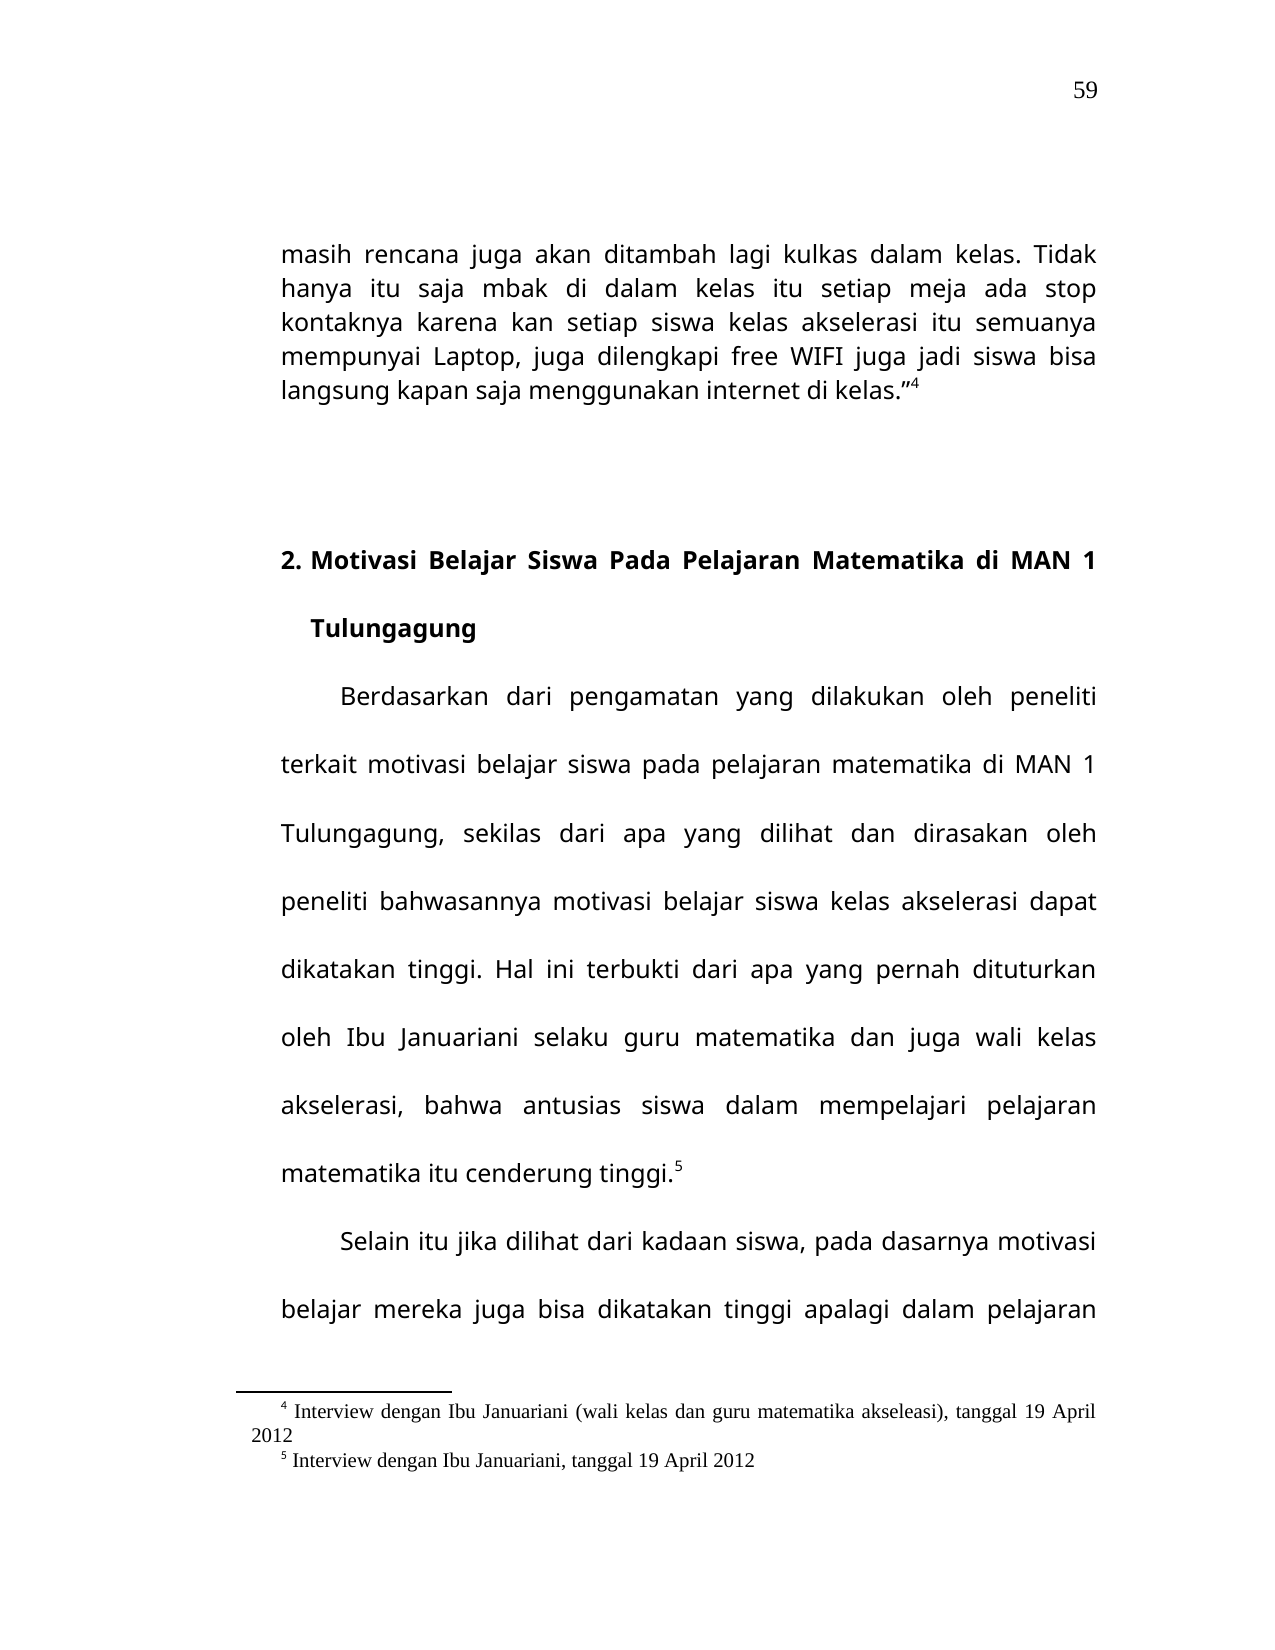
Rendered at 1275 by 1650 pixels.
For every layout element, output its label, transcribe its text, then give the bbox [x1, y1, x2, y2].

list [281, 1224, 1098, 1326]
list Motivasi Belajar Siswa Pada Pelajaran Matematika di MAN 1 Tulungagung [281, 543, 1098, 645]
list Berdasarkan dari pengamatan yang dilakukan oleh peneliti terkait motivasi belajar siswa pada pelajaran matematika di MAN 1 Tulungagung, sekilas dari apa yang dilihat dan dirasakan oleh peneliti bahwasannya motivasi belajar siswa kelas akselerasi dapat dikatakan tinggi. Hal ini terbukti dari apa yang pernah dituturkan oleh Ibu Januariani selaku guru matematika dan juga wali kelas akselerasi, bahwa antusias siswa dalam mempelajari pelajaran matematika itu cenderung tinggi. [281, 679, 1098, 1190]
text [281, 236, 1098, 407]
